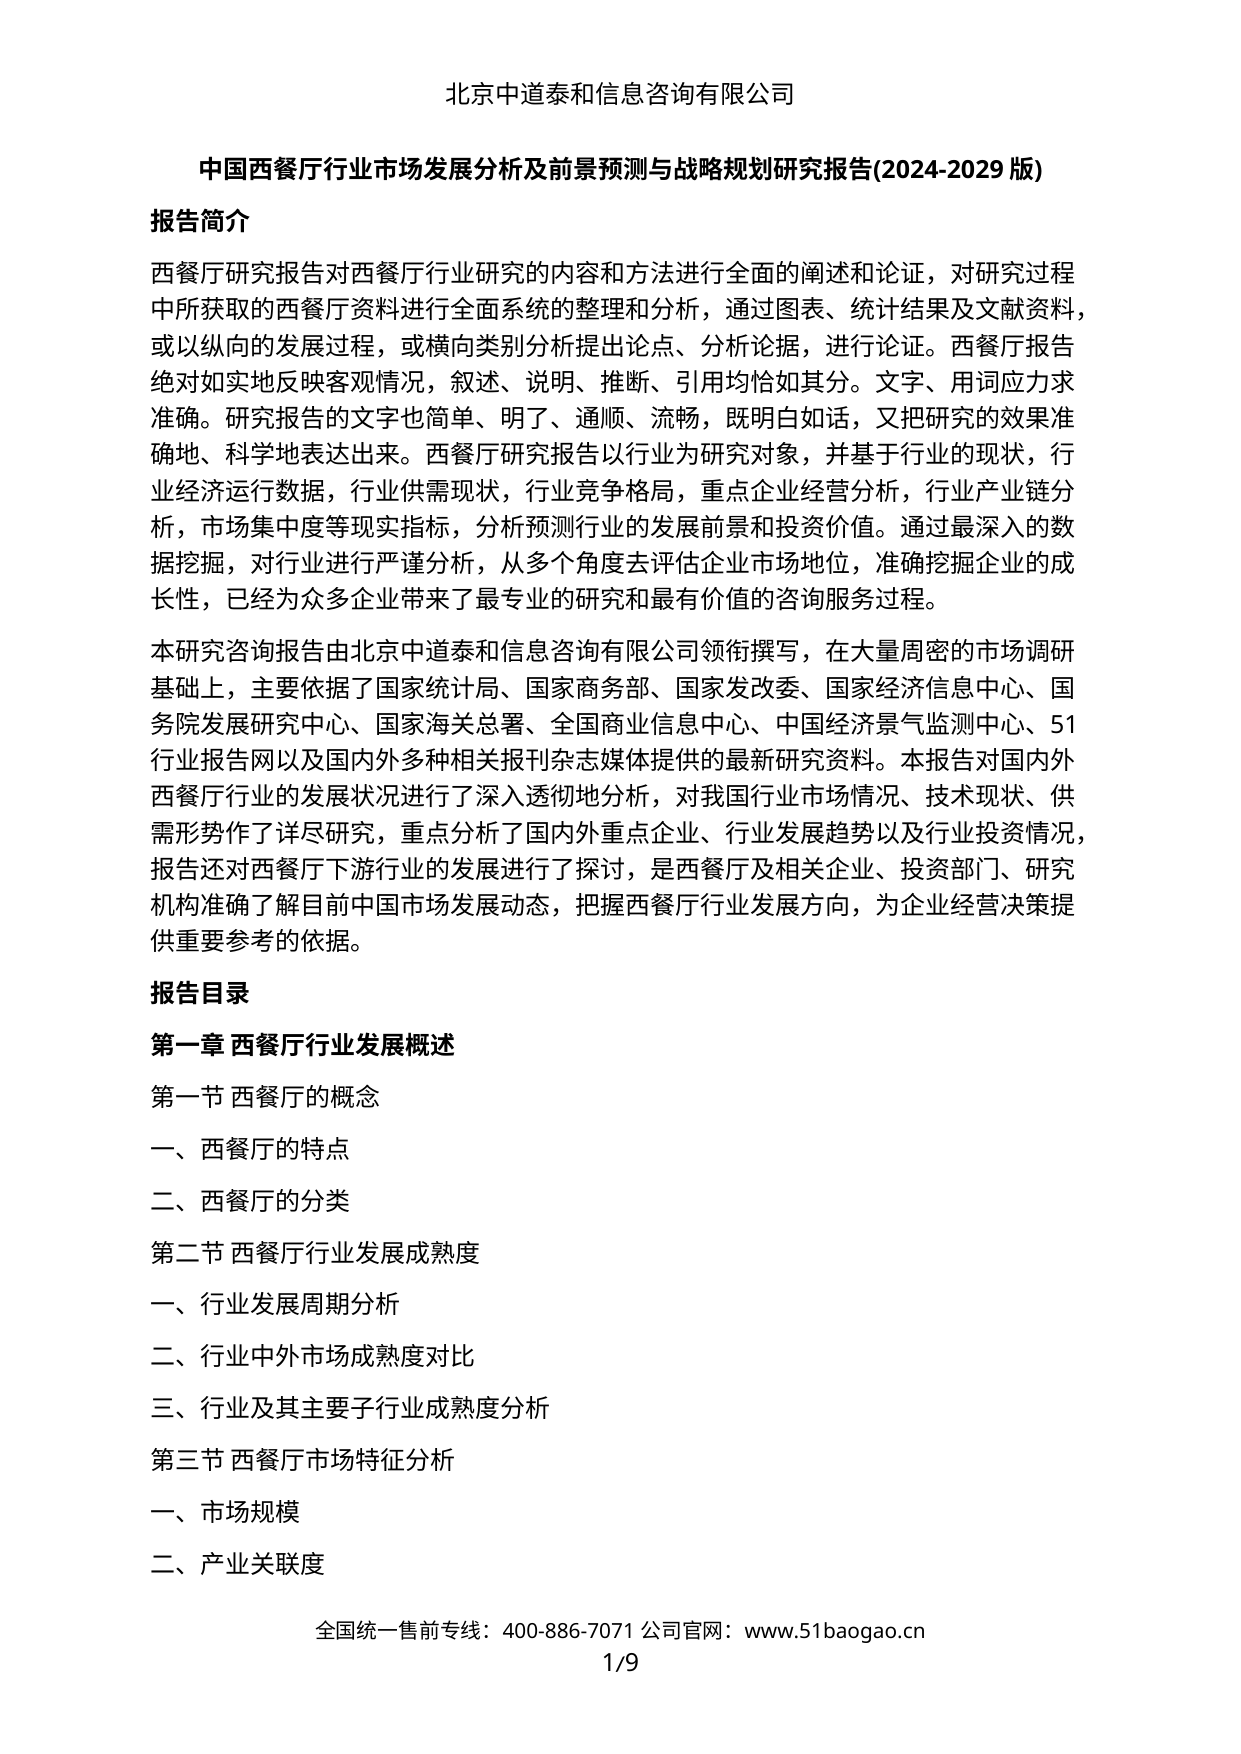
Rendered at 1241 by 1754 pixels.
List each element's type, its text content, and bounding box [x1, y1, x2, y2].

text 二、西餐厅的分类 [150, 1181, 1090, 1217]
text 二、行业中外市场成熟度对比 [150, 1337, 1090, 1373]
text 西餐厅研究报告对西餐厅行业研究的内容和方法进行全面的阐述和论证，对研究过程中所获取的西餐厅资料进行全面系统的整理和分析，通过图表、统计结果及文献资料，或以纵向的发展过程，或横向类别分析提出论点、分析论据，进行论证。西餐厅报告绝对如实地反映客观情况，叙述、说明、推断、引用均恰如其分。文字、用词应力求准确。研究报告的文字也简单、明了、通顺、流畅，既明白如话，又把研究的效果准确地、科学地表达出来。西餐厅研究报告以行业为研究对象，并基于行业的现状，行业经济运行数据，行业供需现状，行业竞争格局，重点企业经营分析，行业产业链分析，市场集中度等现实指标，分析预测行业的发展前景和投资价值。通过最深入的数据挖掘，对行业进行严谨分析，从多个角度去评估企业市场地位，准确挖掘企业的成长性，已经为众多企业带来了最专业的研究和最有价值的咨询服务过程。 [150, 254, 1090, 616]
text 报告简介 [150, 202, 1090, 238]
text 一、市场规模 [150, 1492, 1090, 1529]
text 报告目录 [150, 974, 1090, 1010]
text 本研究咨询报告由北京中道泰和信息咨询有限公司领衔撰写，在大量周密的市场调研基础上，主要依据了国家统计局、国家商务部、国家发改委、国家经济信息中心、国务院发展研究中心、国家海关总署、全国商业信息中心、中国经济景气监测中心、51行业报告网以及国内外多种相关报刊杂志媒体提供的最新研究资料。本报告对国内外西餐厅行业的发展状况进行了深入透彻地分析，对我国行业市场情况、技术现状、供需形势作了详尽研究，重点分析了国内外重点企业、行业发展趋势以及行业投资情况，报告还对西餐厅下游行业的发展进行了探讨，是西餐厅及相关企业、投资部门、研究机构准确了解目前中国市场发展动态，把握西餐厅行业发展方向，为企业经营决策提供重要参考的依据。 [150, 632, 1090, 958]
text 三、行业及其主要子行业成熟度分析 [150, 1389, 1090, 1425]
text 第一章 西餐厅行业发展概述 [150, 1026, 1090, 1062]
text 一、西餐厅的特点 [150, 1129, 1090, 1166]
text 第二节 西餐厅行业发展成熟度 [150, 1233, 1090, 1269]
text 第一节 西餐厅的概念 [150, 1077, 1090, 1114]
text 二、产业关联度 [150, 1544, 1090, 1581]
text 中国西餐厅行业市场发展分析及前景预测与战略规划研究报告(2024-2029版) [150, 150, 1090, 186]
text 一、行业发展周期分析 [150, 1285, 1090, 1321]
text 第三节 西餐厅市场特征分析 [150, 1441, 1090, 1477]
